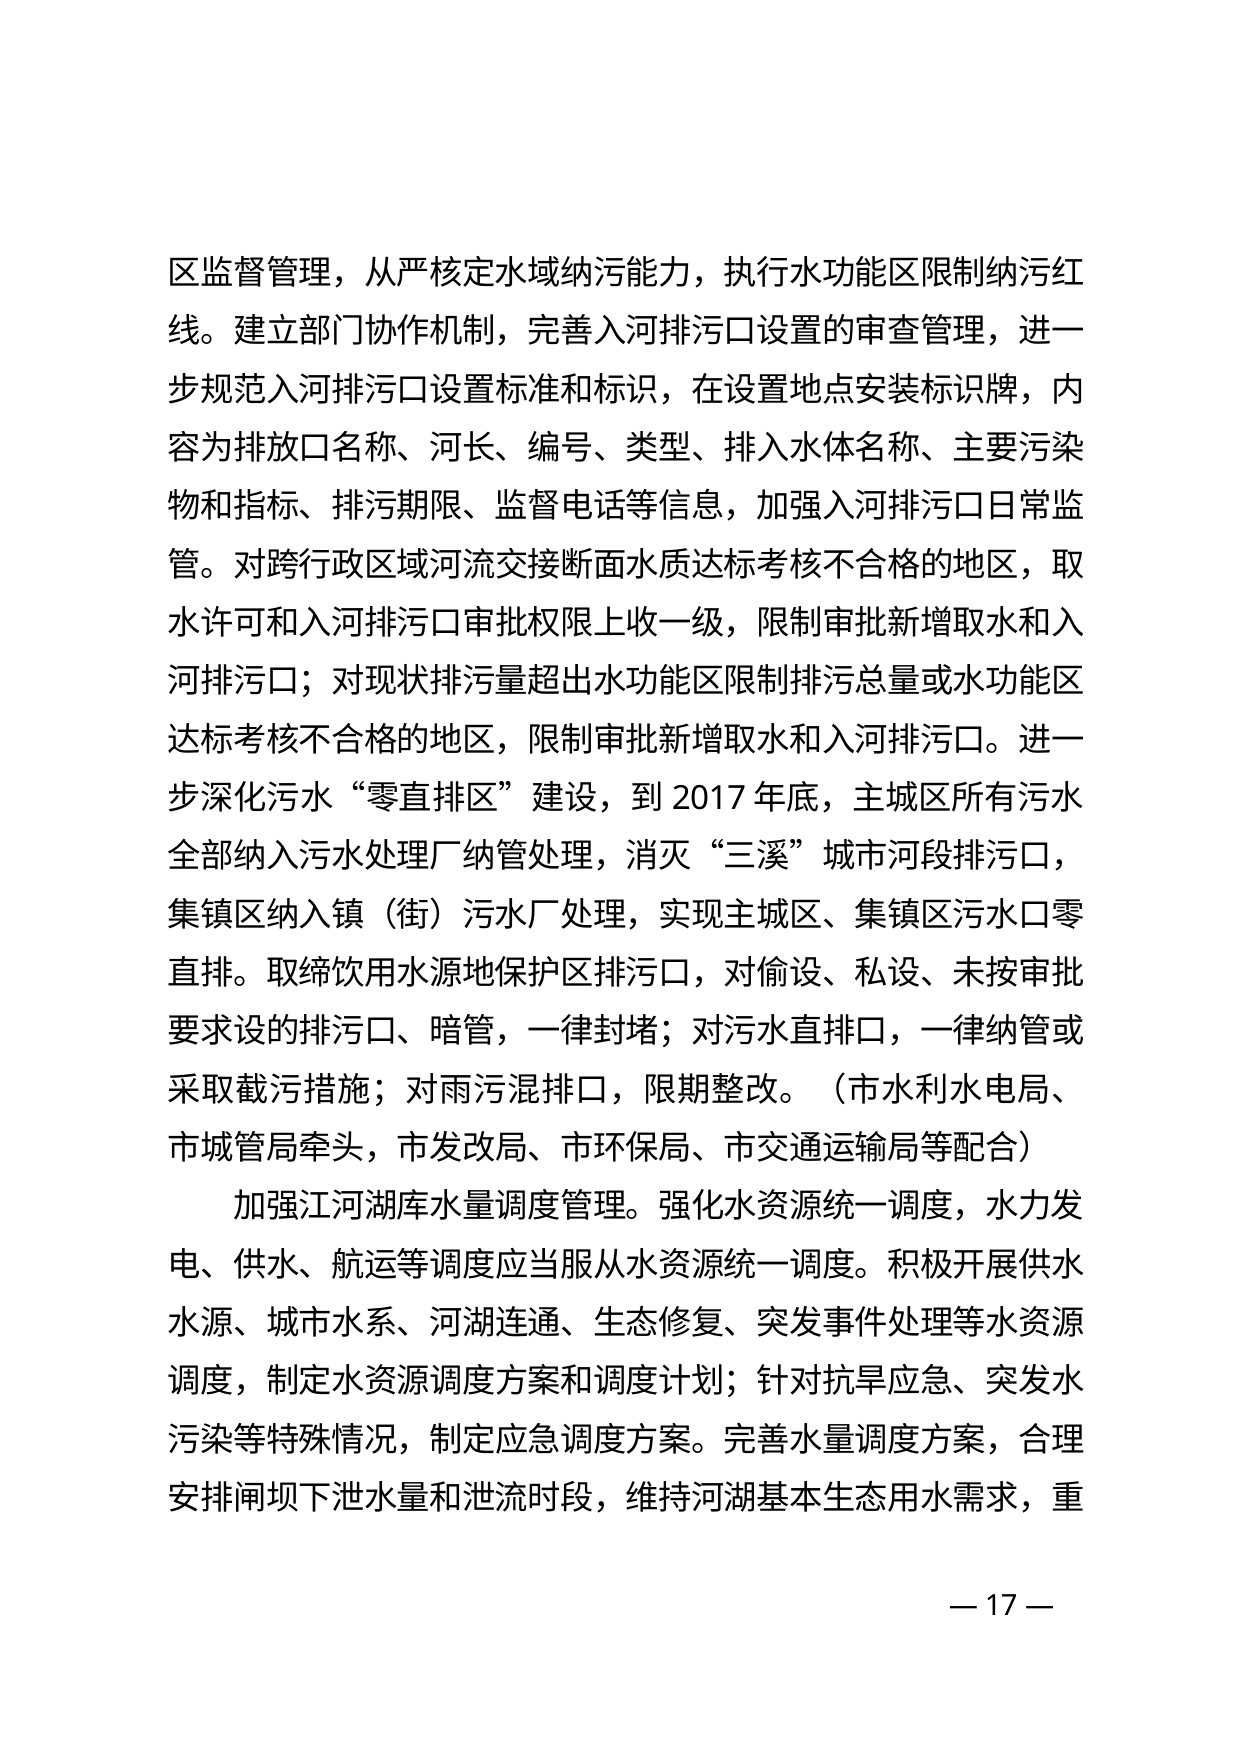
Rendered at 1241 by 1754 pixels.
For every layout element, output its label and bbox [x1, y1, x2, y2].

text [168, 1171, 1084, 1521]
text [168, 238, 1084, 1171]
